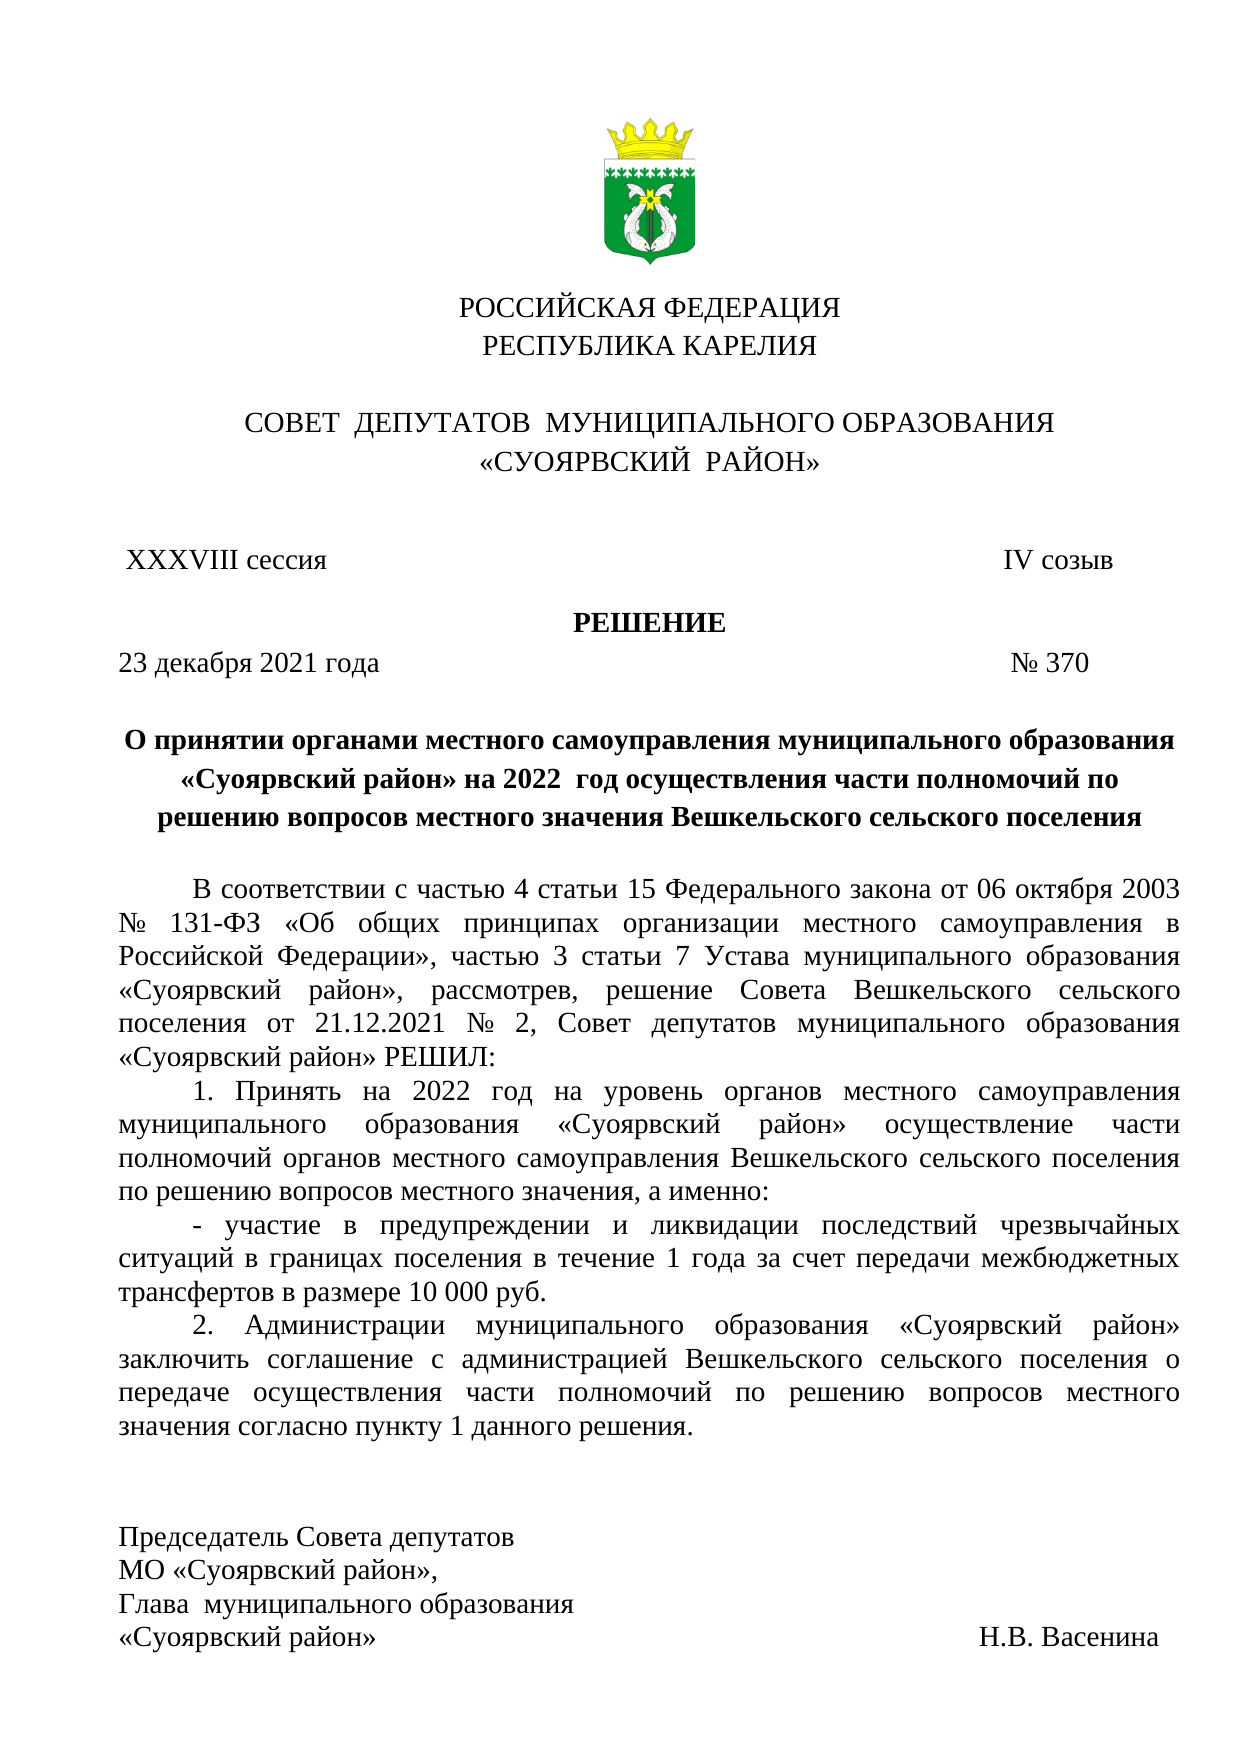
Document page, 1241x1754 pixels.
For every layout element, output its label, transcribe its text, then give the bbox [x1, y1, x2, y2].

text 1. Принять на 2022 год на уровень органов местного самоуправления муниципального образования «Суоярвский район» осуществление части полномочий органов местного самоуправления Вешкельского сельского поселения по решению вопросов местного значения, а именно: [118, 1073, 1181, 1207]
text XXXVIII сессия IV созыв [118, 542, 1181, 575]
text «СУОЯРВСКИЙ РАЙОН» [118, 444, 1181, 477]
text РОССИЙСКАЯ ФЕДЕРАЦИЯ [118, 290, 1181, 323]
text Председатель Совета депутатов [118, 1519, 1181, 1552]
text В соответствии с частью 4 статьи 15 Федерального закона от 06 октября 2003 № 131-ФЗ «Об общих принципах организации местного самоуправления в Российской Федерации», частью 3 статьи 7 Устава муниципального образования «Суоярвский район», рассмотрев, решение Совета Вешкельского сельского поселения от 21.12.2021 № 2, Совет депутатов муниципального образования «Суоярвский район» РЕШИЛ: [118, 871, 1181, 1073]
text РЕСПУБЛИКА КАРЕЛИЯ [118, 328, 1181, 362]
text О принятии органами местного самоуправления муниципального образования «Суоярвский район» на 2022 год осуществления части полномочий по решению вопросов местного значения Вешкельского сельского поселения [118, 722, 1181, 833]
subtitle РЕШЕНИЕ [118, 605, 1181, 639]
picture [604, 118, 696, 265]
text 23 декабря 2021 года № 370 [118, 645, 1181, 679]
text - участие в предупреждении и ликвидации последствий чрезвычайных ситуаций в границах поселения в течение 1 года за счет передачи межбюджетных трансфертов в размере 10 000 руб. [118, 1207, 1181, 1307]
text Глава муниципального образования [118, 1586, 1181, 1619]
text «Суоярвский район» Н.В. Васенина [118, 1619, 1181, 1653]
text 2. Администрации муниципального образования «Суоярвский район» заключить соглашение с администрацией Вешкельского сельского поселения о передаче осуществления части полномочий по решению вопросов местного значения согласно пункту 1 данного решения. [118, 1307, 1181, 1442]
text МО «Суоярвский район», [118, 1552, 1181, 1586]
text СОВЕТ ДЕПУТАТОВ МУНИЦИПАЛЬНОГО ОБРАЗОВАНИЯ [118, 405, 1181, 439]
